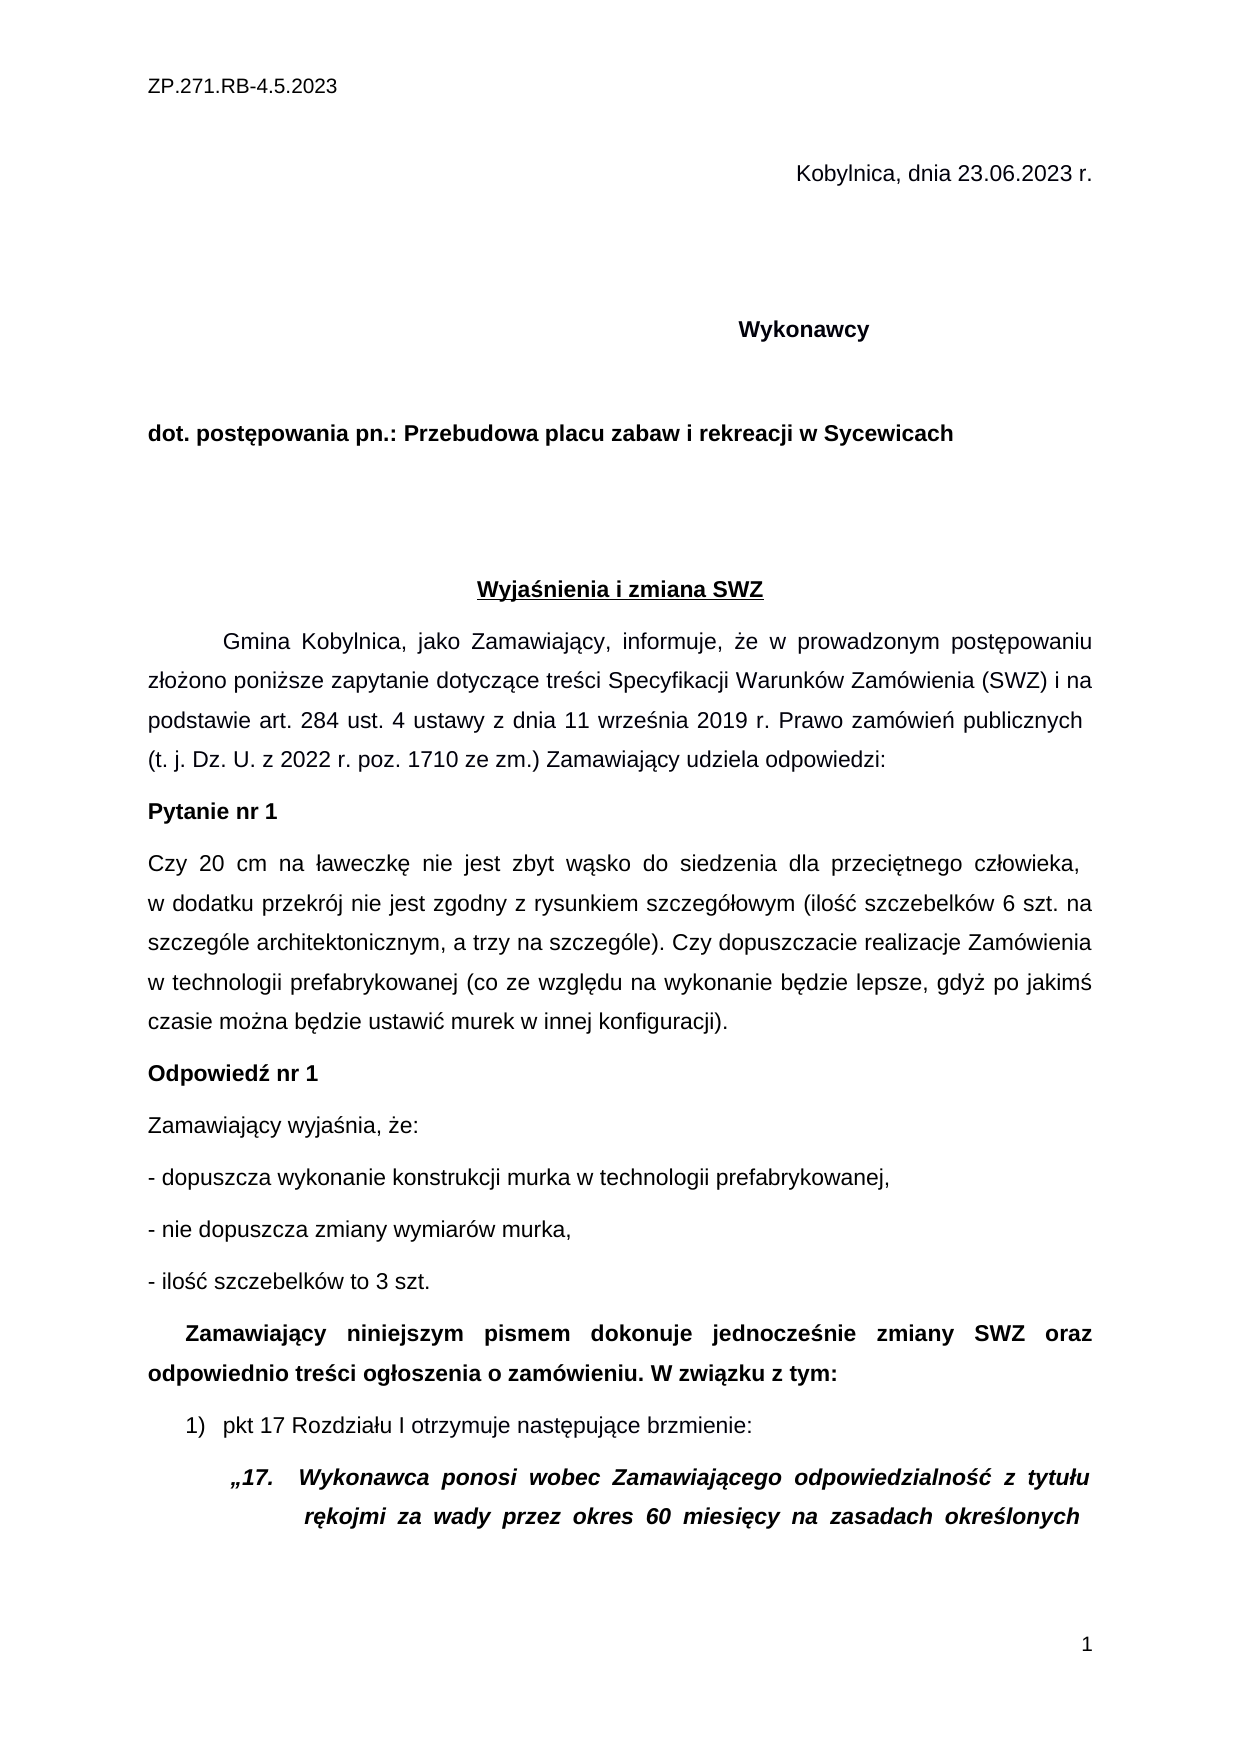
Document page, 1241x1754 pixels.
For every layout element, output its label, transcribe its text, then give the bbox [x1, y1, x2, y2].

text dot. postępowania pn.: Przebudowa placu zabaw i rekreacji w Sycewicach [148, 420, 1093, 446]
text Odpowiedź nr 1 [148, 1060, 1093, 1087]
text Pytanie nr 1 [148, 798, 1093, 825]
subtitle Wykonawcy [193, 316, 1093, 342]
list pkt 17 Rozdziału I otrzymuje następujące brzmienie: [185, 1412, 1093, 1438]
text Zamawiający wyjaśnia, że: [148, 1112, 1093, 1138]
text - ilość szczebelków to 3 szt. [148, 1268, 1093, 1294]
text Zamawiający niniejszym pismem dokonuje jednocześnie zmiany SWZ oraz odpowiednio treści ogłoszenia o zamówieniu. W związku z tym: [148, 1320, 1093, 1386]
text Wyjaśnienia i zmiana SWZ [148, 576, 1093, 602]
text - nie dopuszcza zmiany wymiarów murka, [148, 1216, 1093, 1242]
text - dopuszcza wykonanie konstrukcji murka w technologii prefabrykowanej, [148, 1164, 1093, 1191]
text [230, 1463, 1093, 1529]
text Gmina Kobylnica, jako Zamawiający, informuje, że w prowadzonym postępowaniu złożono poniższe zapytanie dotyczące treści Specyfikacji Warunków Zamówienia (SWZ) i na podstawie art. 284 ust. 4 ustawy z dnia 11 września 2019 r. Prawo zamówień publicznych (t. j. Dz. U. z 2022 r. poz. 1710 ze zm.) Zamawiający udziela odpowiedzi: [148, 628, 1093, 773]
text Czy 20 cm na ławeczkę nie jest zbyt wąsko do siedzenia dla przeciętnego człowieka, w dodatku przekrój nie jest zgodny z rysunkiem szczegółowym (ilość szczebelków 6 szt. na szczególe architektonicznym, a trzy na szczególe). Czy dopuszczacie realizacje Zamówienia w technologii prefabrykowanej (co ze względu na wykonanie będzie lepsze, gdyż po jakimś czasie można będzie ustawić murek w innej konfiguracji). [148, 850, 1093, 1034]
text Kobylnica, dnia 23.06.2023 r. [148, 160, 1093, 186]
